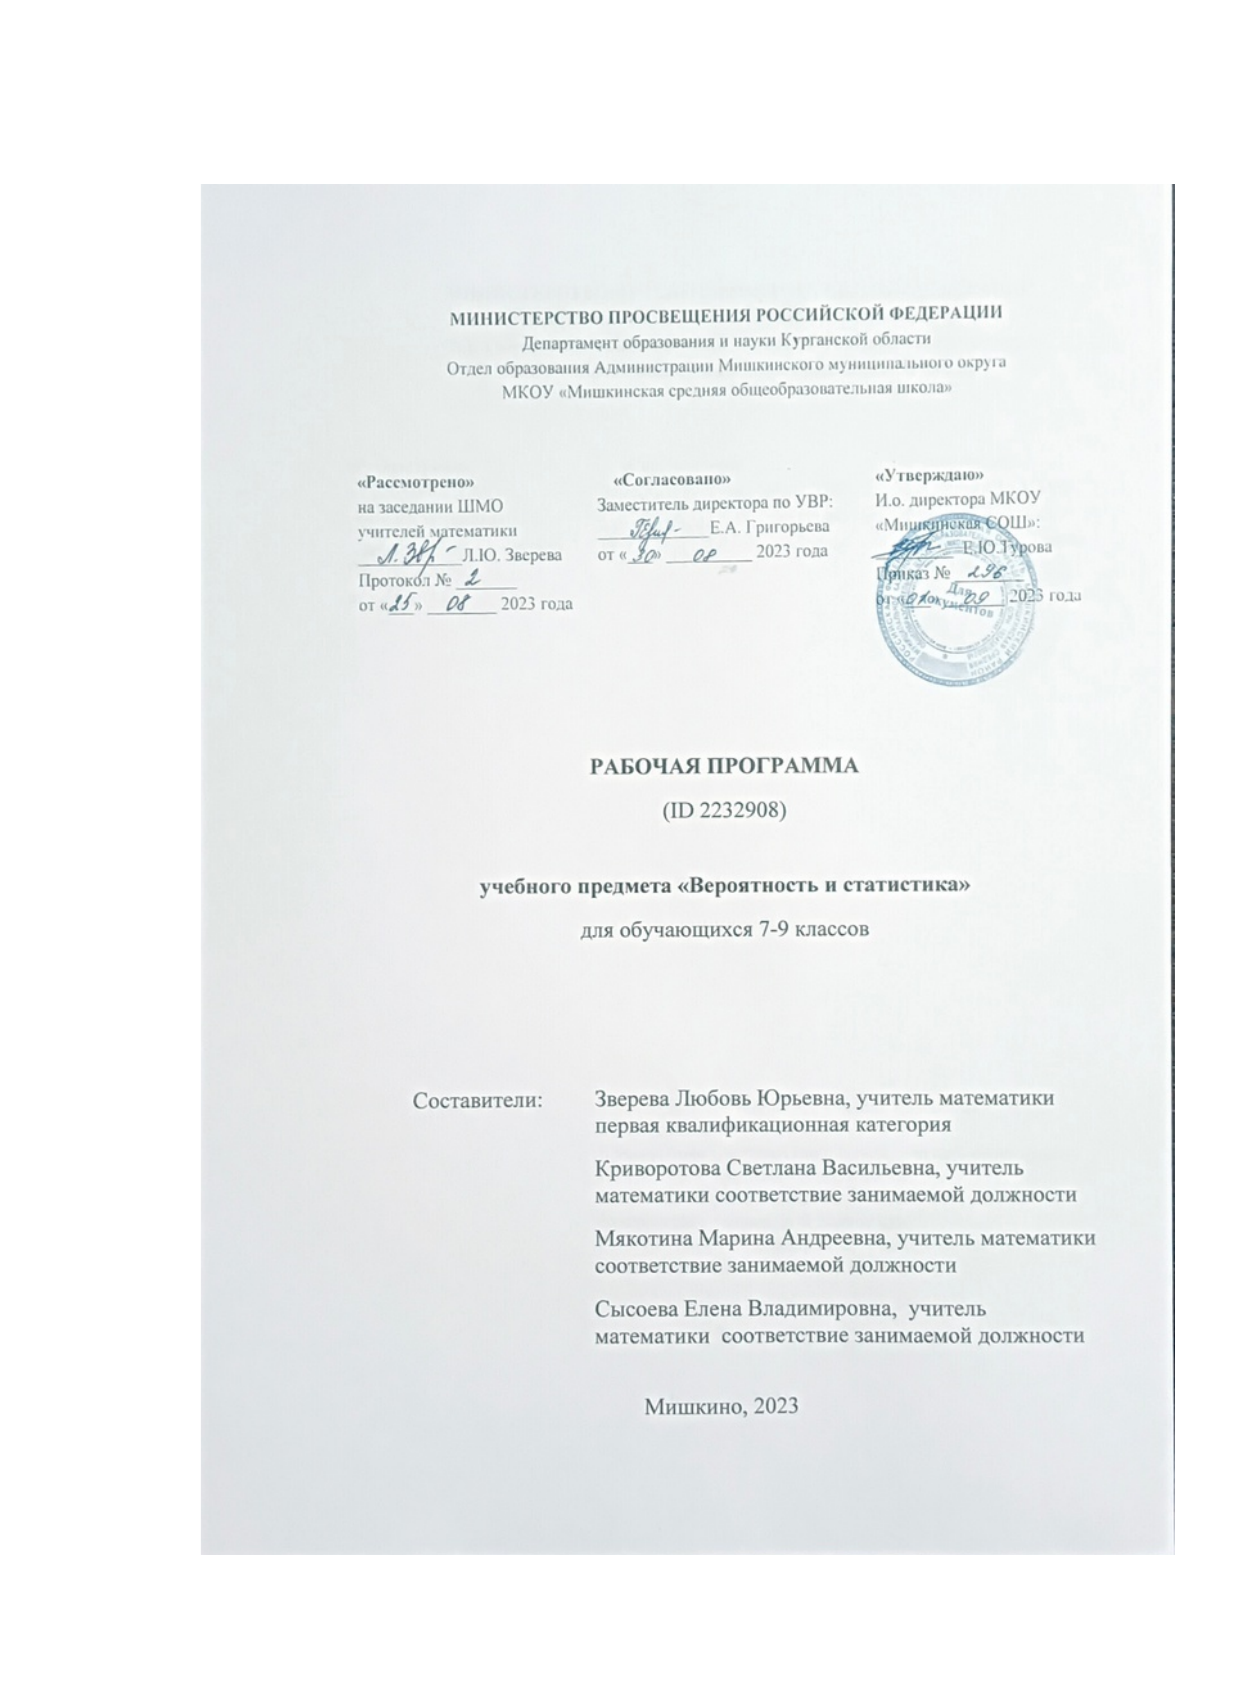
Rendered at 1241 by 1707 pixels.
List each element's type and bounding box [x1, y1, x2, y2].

picture [200, 184, 1175, 1555]
